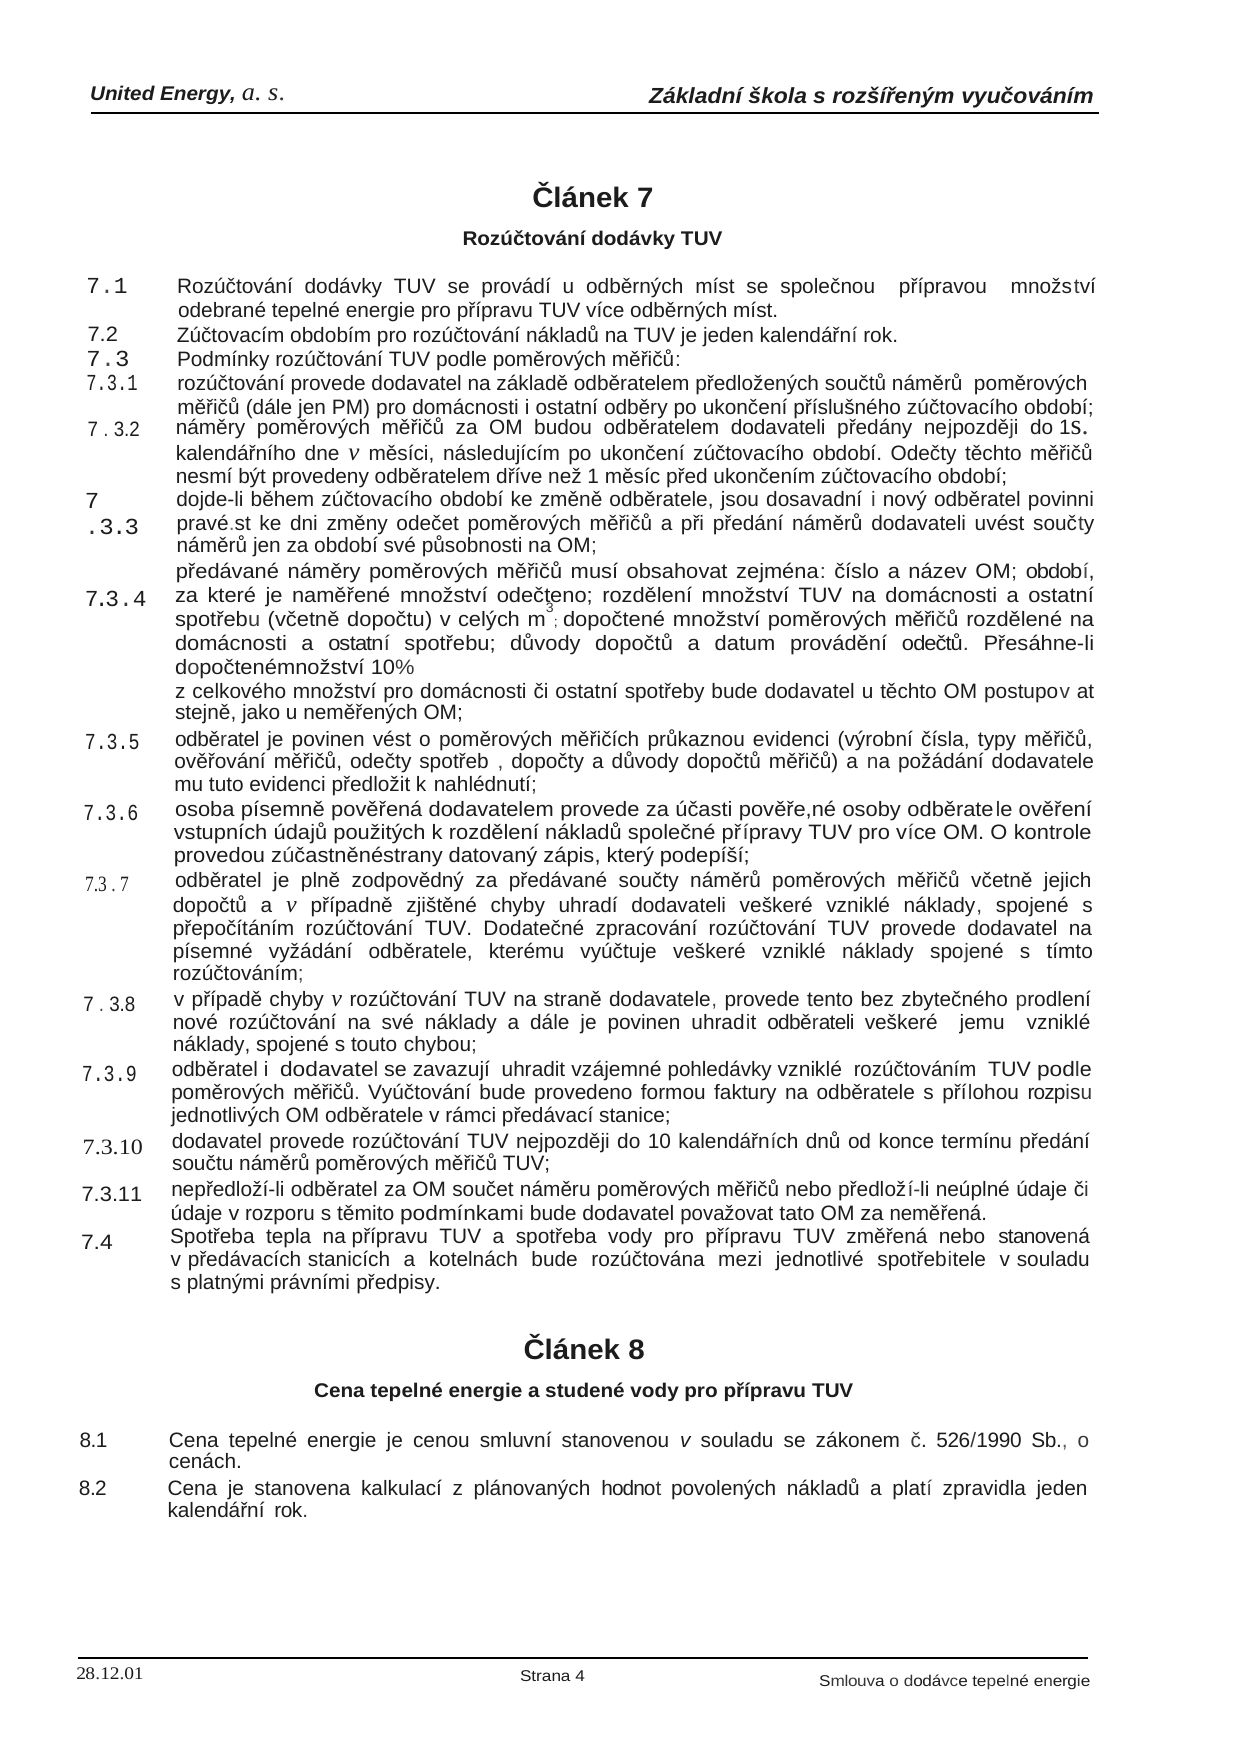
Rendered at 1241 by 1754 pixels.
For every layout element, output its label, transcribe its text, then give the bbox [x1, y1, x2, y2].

subtitle 7.3.3 [84, 489, 148, 541]
text dojde-li během zúčtovacího období ke změně odběratele, jsou dosavadní i nový odběratel povinni pravé.st ke dni změny odečet poměrových měřičů a při předání náměrů dodavateli uvést součty náměrů jen za období své působnosti na OM; [176, 488, 1094, 557]
text měřičů (dále jen PM) pro domácnosti i ostatní odběry po ukončení příslušného zúčtovacího období; náměry poměrových měřičů za OM budou odběratelem dodavateli předány nejpozději do 1s. [176, 401, 1095, 441]
subtitle 7.3 [86, 346, 148, 371]
text 7.3.6 [83, 802, 148, 828]
text 7.3.11 [81, 1182, 148, 1206]
text 28.12.01 Strana 4 Smlouva o dodávce tepelné energie [76, 1657, 1240, 1690]
list Cena tepelné energie je cenou smluvní stanovenou v souladu se zákonem č. 526/1990 Sb., o cenách. [79, 1430, 1089, 1472]
text odběratel je plně zodpovědný za předávané součty náměrů poměrových měřičů včetně jejich dopočtů a v případně zjištěné chyby uhradí dodavateli veškeré vzniklé náklady, spojené s přepočítáním rozúčtování TUV. Dodatečné zpracování rozúčtování TUV provede dodavatel na písemné vyžádání odběratele, kterému vyúčtuje veškeré vzniklé náklady spojené s tímto rozúčtováním; [173, 870, 1093, 985]
text z celkového množství pro domácnosti či ostatní spotřeby bude dodavatel u těchto OM postupov at stejně, jako u neměřených OM; [175, 681, 1094, 724]
text osoba písemně pověřená dodavatelem provede za účasti pověře,né osoby odběratele ověření vstupních údajů použitých k rozdělení nákladů společné přípravy TUV pro více OM. O kontrole provedou zúčastněnéstrany datovaný zápis, který podepíší; [174, 799, 1092, 867]
text kalendářního dne v měsíci, následujícím po ukončení zúčtovacího období. Odečty těchto měřičů nesmí být provedeny odběratelem dříve než 1 měsíc před ukončením zúčtovacího období; [176, 441, 1094, 488]
subtitle Článek 7 [311, 181, 874, 213]
text v případě chyby v rozúčtování TUV na straně dodavatele, provede tento bez zbytečného prodlení nové rozúčtování na své náklady a dále je povinen uhradit odběrateli veškeré jemu vzniklé náklady, spojené s touto chybou; [173, 986, 1091, 1056]
text rozúčtování provede dodavatel na základě odběratelem předložených součtů náměrů poměrových [176, 370, 1240, 394]
text United Energy, a. s. Základní škola s rozšířeným vyučováním [90, 77, 1240, 108]
text 7 . 3.2 [87, 417, 148, 441]
text odběratel je povinen vést o poměrových měřičích průkaznou evidenci (výrobní čísla, typy měřičů, ověřování měřičů, odečty spotřeb , dopočty a důvody dopočtů měřičů) a na požádání dodavatele mu tuto evidenci předložit k nahlédnutí; [174, 728, 1094, 796]
text 7.4 [81, 1230, 148, 1254]
subtitle 7.3.9 [82, 1063, 148, 1089]
subtitle 7.1 [86, 274, 148, 300]
subtitle 7.3.10 [82, 1134, 148, 1159]
list Cena je stanovena kalkulací z plánovaných hodnot povolených nákladů a platí zpravidla jeden kalendářní rok. [79, 1477, 1087, 1522]
subtitle 7.3 . 7 [85, 871, 148, 896]
text Cena tepelné energie a studené vody pro přípravu TUV [311, 1378, 857, 1401]
text 7.2 [87, 322, 148, 346]
text dodavatel provede rozúčtování TUV nejpozději do 10 kalendářních dnů od konce termínu předání součtu náměrů poměrových měřičů TUV; [172, 1130, 1090, 1175]
text odběratel i dodavatel se zavazují uhradit vzájemné pohledávky vzniklé rozúčtováním TUV podle poměrových měřičů. Vyúčtování bude provedeno formou faktury na odběratele s přílohou rozpisu jednotlivých OM odběratele v rámci předávací stanice; [171, 1058, 1092, 1127]
text Spotřeba tepla na přípravu TUV a spotřeba vody pro přípravu TUV změřená nebo stanovená v předávacích stanicích a kotelnách bude rozúčtována mezi jednotlivé spotřebitele v souladu s platnými právními předpisy. [170, 1225, 1089, 1294]
text 7.3.4 [84, 587, 148, 613]
text Zúčtovacím obdobím pro rozúčtování nákladů na TUV je jeden kalendářní rok. Podmínky rozúčtování TUV podle poměrových měřičů: [177, 322, 988, 370]
text Rozúčtování dodávky TUV se provádí u odběrných míst se společnou přípravou množství odebrané tepelné energie pro přípravu TUV více odběrných míst. [177, 275, 1096, 322]
text 7.3.5 [84, 730, 148, 756]
text 7 . 3.8 [83, 992, 148, 1016]
subtitle Článek 8 [311, 1333, 857, 1366]
text 7.3.1 [86, 371, 148, 395]
text nepředloží-li odběratel za OM součet náměru poměrových měřičů nebo předloží-li neúplné údaje či údaje v rozporu s těmito podmínkami bude dodavatel považovat tato OM za neměřená. [170, 1177, 1088, 1224]
text Rozúčtování dodávky TUV [311, 227, 873, 249]
text předávané náměry poměrových měřičů musí obsahovat zejména: číslo a název OM; období, za které je naměřené množství odečteno; rozdělení množství TUV na domácnosti a ostatní spotřebu (včetně dopočtu) v celých m3; dopočtené množství poměrových měřičů rozdělené na domácnosti a ostatní spotřebu; důvody dopočtů a datum provádění odečtů. Přesáhne-li dopočtenémnožství 10% [175, 559, 1094, 679]
